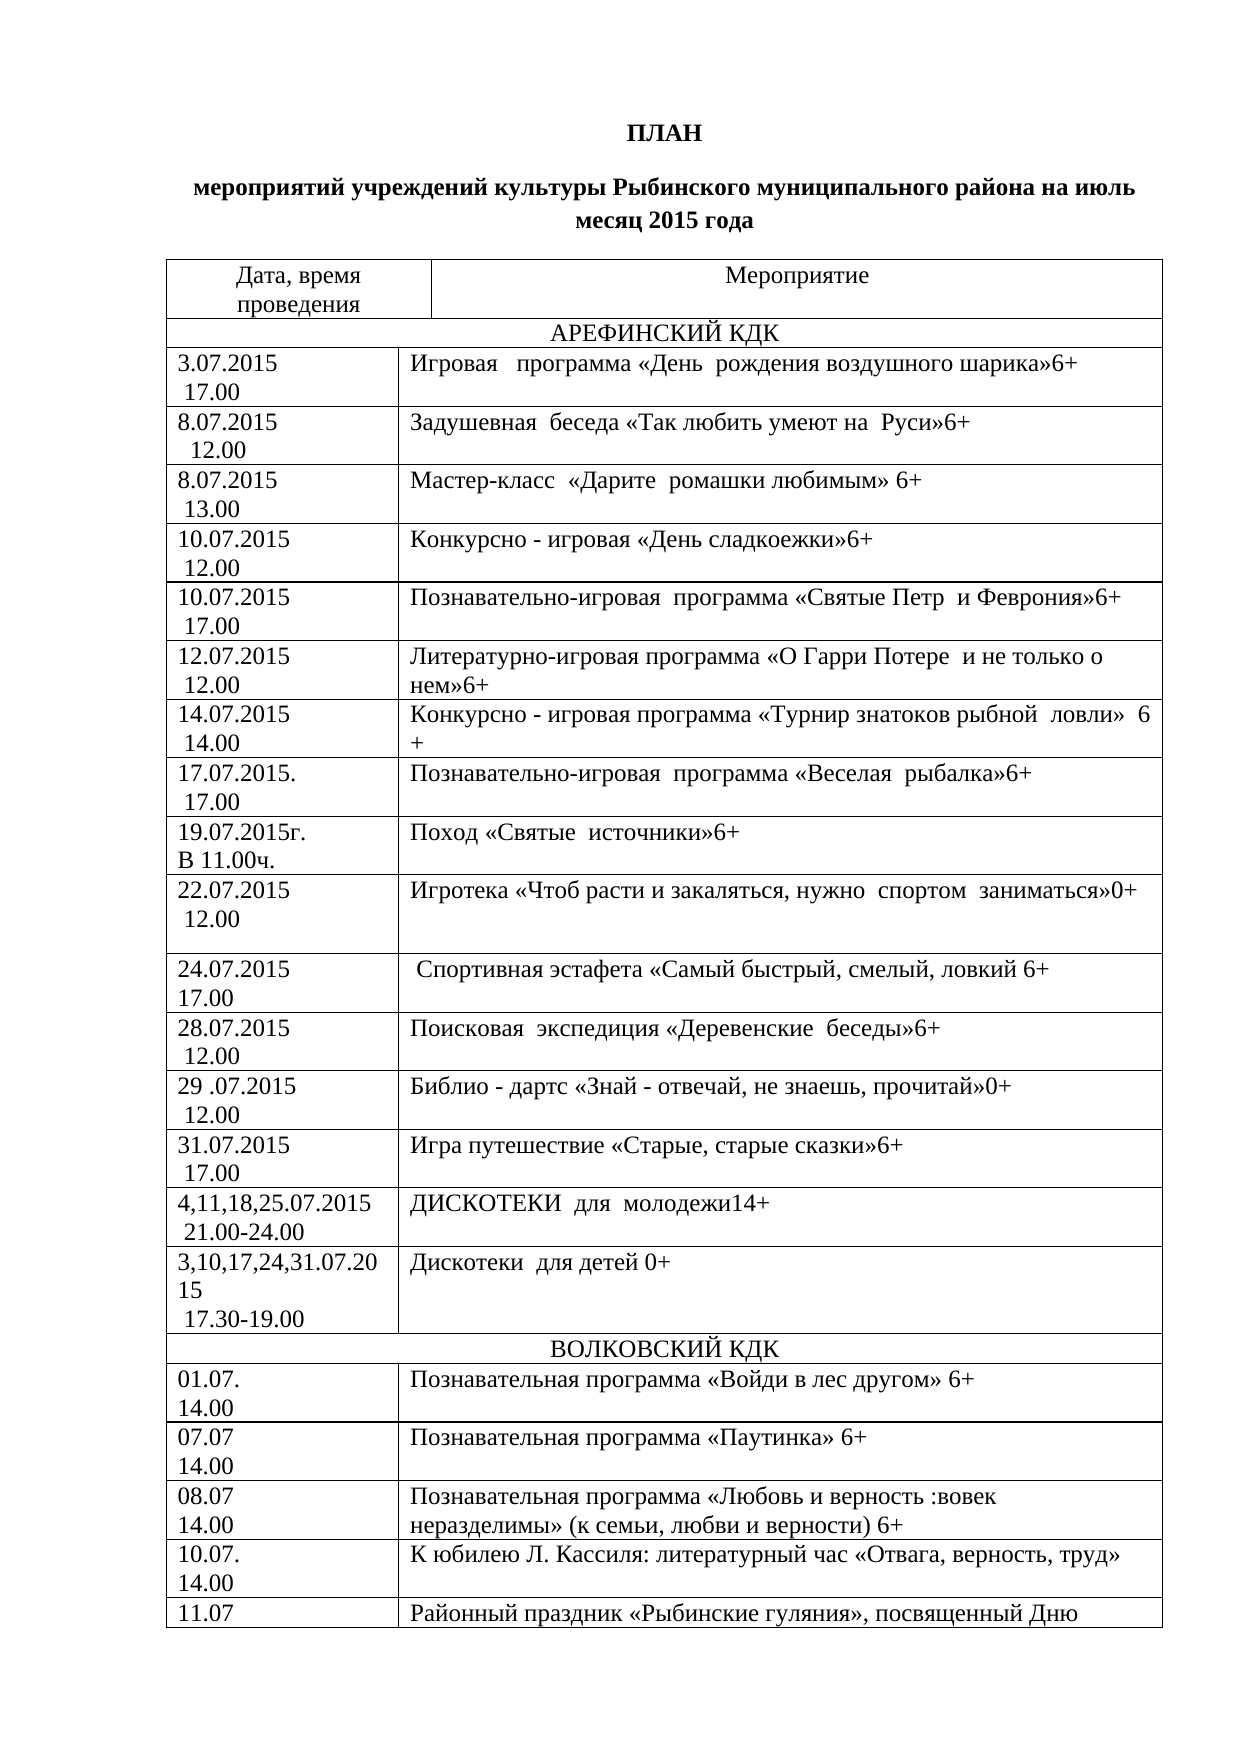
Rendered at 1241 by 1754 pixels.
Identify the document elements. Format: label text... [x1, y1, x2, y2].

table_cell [399, 1598, 1162, 1627]
table_cell 19.07.2015г. В 11.00ч. [167, 817, 398, 874]
table_cell Познавательная программа «Войди в лес другом» 6+ [399, 1364, 1162, 1421]
table_cell Поисковая экспедиция «Деревенские беседы»6+ [399, 1013, 1162, 1070]
table_cell Конкурсно - игровая «День сладкоежки»6+ [399, 524, 1162, 581]
table_cell Игровая программа «День рождения воздушного шарика»6+ [399, 348, 1162, 406]
table_cell 08.07 14.00 [167, 1481, 398, 1538]
table_cell Познавательная программа «Любовь и верность :вовек неразделимы» (к семьи, любви и верности) 6+ [399, 1481, 1162, 1538]
table_cell Познавательно-игровая программа «Святые Петр и Феврония»6+ [399, 583, 1162, 640]
table_cell Познавательная программа «Паутинка» 6+ [399, 1423, 1162, 1480]
table_header Дата, время проведения [167, 260, 431, 317]
table_cell 3.07.2015 17.00 [167, 348, 398, 406]
table_cell 17.07.2015. 17.00 [167, 758, 398, 816]
table_cell Задушевная беседа «Так любить умеют на Руси»6+ [399, 407, 1162, 464]
table_cell Конкурсно - игровая программа «Турнир знатоков рыбной ловли» 6 + [399, 700, 1162, 757]
table_cell 4,11,18,25.07.2015 21.00-24.00 [167, 1188, 398, 1246]
table_cell 24.07.2015 17.00 [167, 954, 398, 1012]
table_cell Поход «Святые источники»6+ [399, 817, 1162, 874]
table_cell 14.07.2015 14.00 [167, 700, 398, 757]
table_cell 29 .07.2015 12.00 [167, 1071, 398, 1129]
table_cell Библио - дартс «Знай - отвечай, не знаешь, прочитай»0+ [399, 1071, 1162, 1129]
table_cell 8.07.2015 13.00 [167, 465, 398, 523]
table_cell Игротека «Чтоб расти и закаляться, нужно спортом заниматься»0+ [399, 875, 1162, 953]
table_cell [167, 1598, 398, 1627]
table_cell Дискотеки для детей 0+ [399, 1247, 1162, 1333]
table_cell 01.07. 14.00 [167, 1364, 398, 1421]
table_cell 31.07.2015 17.00 [167, 1130, 398, 1187]
table_cell 07.07 14.00 [167, 1423, 398, 1480]
table_cell 28.07.2015 12.00 [167, 1013, 398, 1070]
table_cell Познавательно-игровая программа «Веселая рыбалка»6+ [399, 758, 1162, 816]
table_cell Спортивная эстафета «Самый быстрый, смелый, ловкий 6+ [399, 954, 1162, 1012]
table_cell АРЕФИНСКИЙ КДК [167, 319, 1162, 347]
table_cell 12.07.2015 12.00 [167, 641, 398, 698]
table_cell ВОЛКОВСКИЙ КДК [167, 1334, 1162, 1363]
table_cell К юбилею Л. Кассиля: литературный час «Отвага, верность, труд» [399, 1540, 1162, 1597]
table_cell Литературно-игровая программа «О Гарри Потере и не только о нем»6+ [399, 641, 1162, 698]
table_cell ДИСКОТЕКИ для молодежи14+ [399, 1188, 1162, 1246]
table_cell 10.07.2015 12.00 [167, 524, 398, 581]
text ПЛАН [177, 118, 1152, 147]
table_cell 3,10,17,24,31.07.2015 17.30-19.00 [167, 1247, 398, 1333]
table_cell 10.07. 14.00 [167, 1540, 398, 1597]
text мероприятий учреждений культуры Рыбинского муниципального района на июль месяц 2015 года [177, 172, 1152, 234]
table_header Мероприятие [432, 260, 1162, 317]
table_cell 8.07.2015 12.00 [167, 407, 398, 464]
table_cell 22.07.2015 12.00 [167, 875, 398, 953]
table_cell Мастер-класс «Дарите ромашки любимым» 6+ [399, 465, 1162, 523]
table_cell Игра путешествие «Старые, старые сказки»6+ [399, 1130, 1162, 1187]
table_cell 10.07.2015 17.00 [167, 583, 398, 640]
